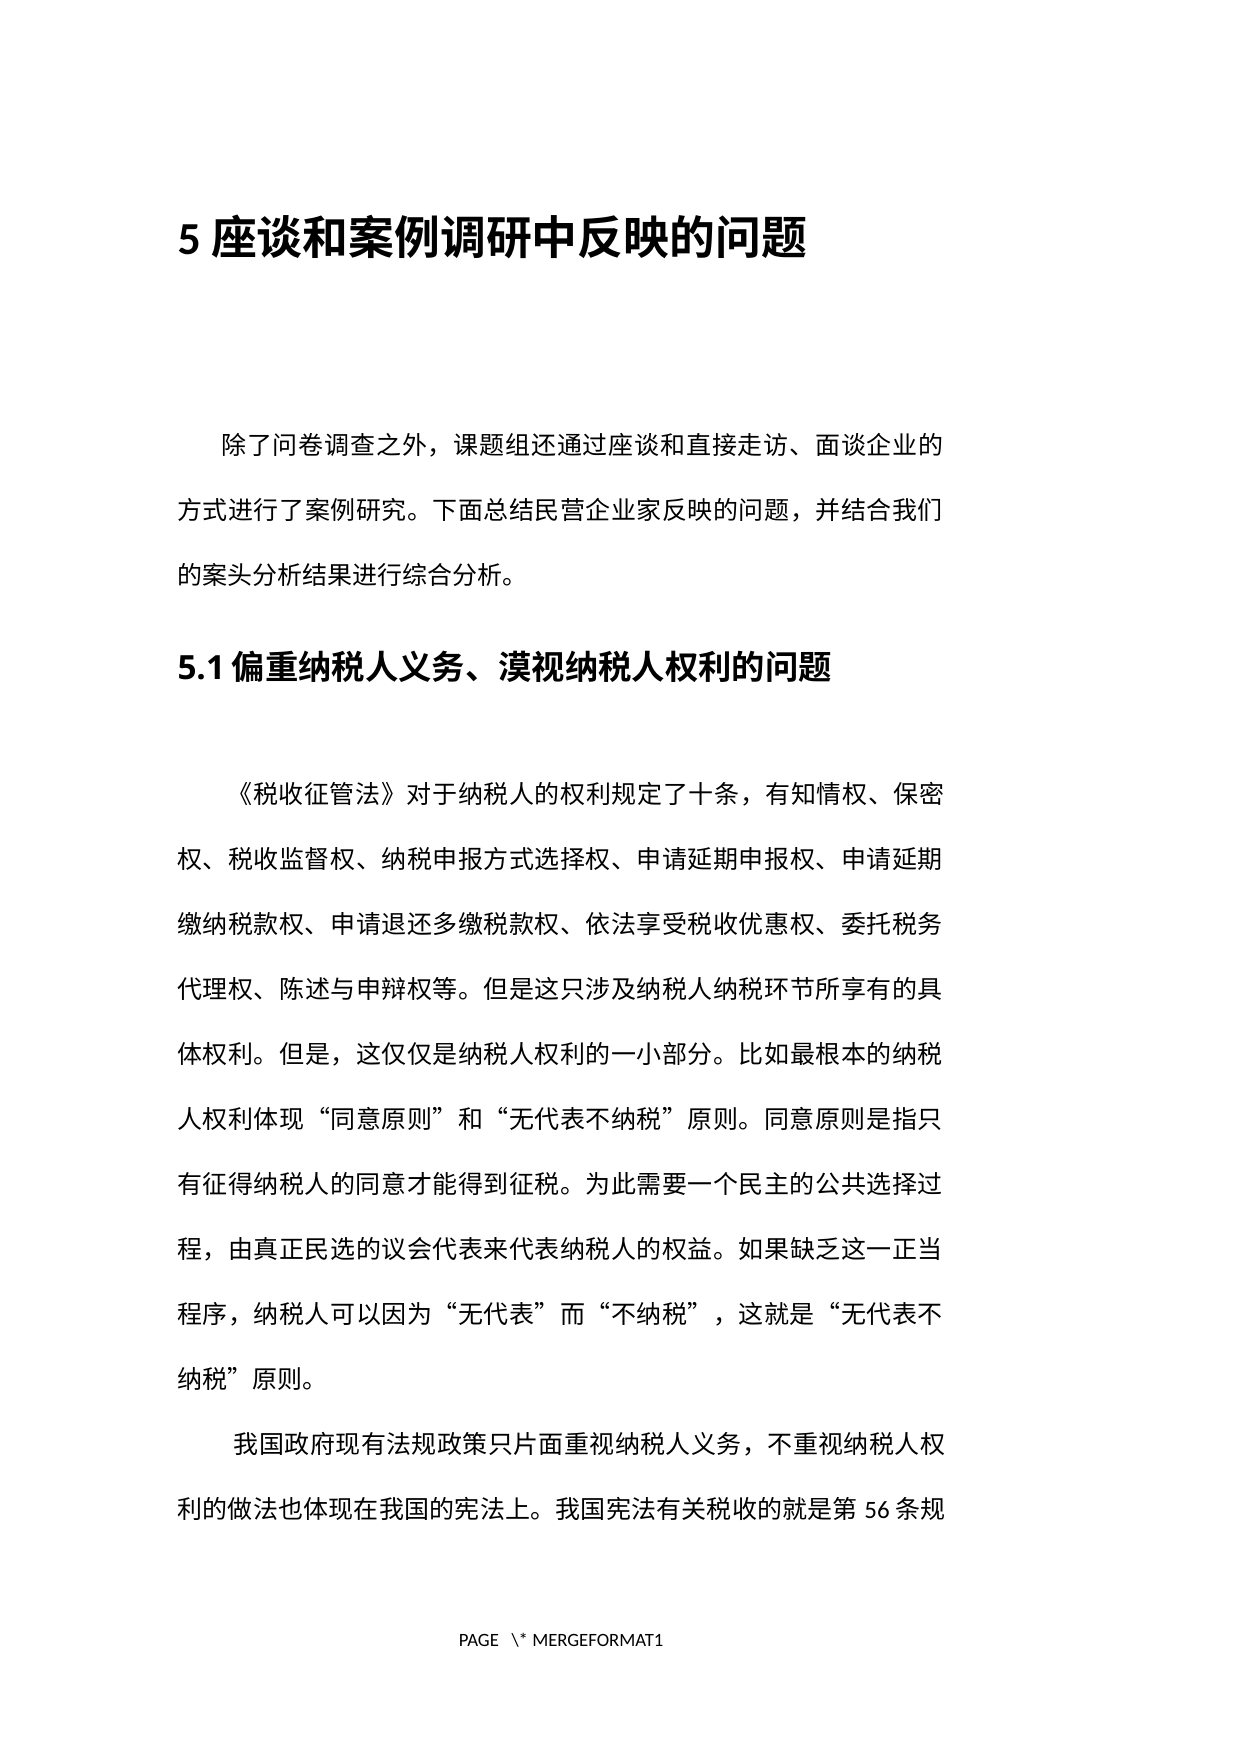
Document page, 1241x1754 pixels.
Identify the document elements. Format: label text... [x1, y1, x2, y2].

text 《税收征管法》对于纳税人的权利规定了十条，有知情权、保密权、税收监督权、纳税申报方式选择权、申请延期申报权、申请延期缴纳税款权、申请退还多缴税款权、依法享受税收优惠权、委托税务代理权、陈述与申辩权等。但是这只涉及纳税人纳税环节所享有的具体权利。但是，这仅仅是纳税人权利的一小部分。比如最根本的纳税人权利体现“同意原则”和“无代表不纳税”原则。同意原则是指只有征得纳税人的同意才能得到征税。为此需要一个民主的公共选择过程，由真正民选的议会代表来代表纳税人的权益。如果缺乏这一正当程序，纳税人可以因为“无代表”而“不纳税”，这就是“无代表不纳税”原则。 [177, 760, 945, 1410]
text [177, 1410, 945, 1540]
subtitle 5.1偏重纳税人义务、漠视纳税人权利的问题 [177, 633, 945, 698]
text 除了问卷调查之外，课题组还通过座谈和直接走访、面谈企业的方式进行了案例研究。下面总结民营企业家反映的问题，并结合我们的案头分析结果进行综合分析。 [177, 411, 945, 606]
subtitle 5 座谈和案例调研中反映的问题 [177, 185, 945, 283]
